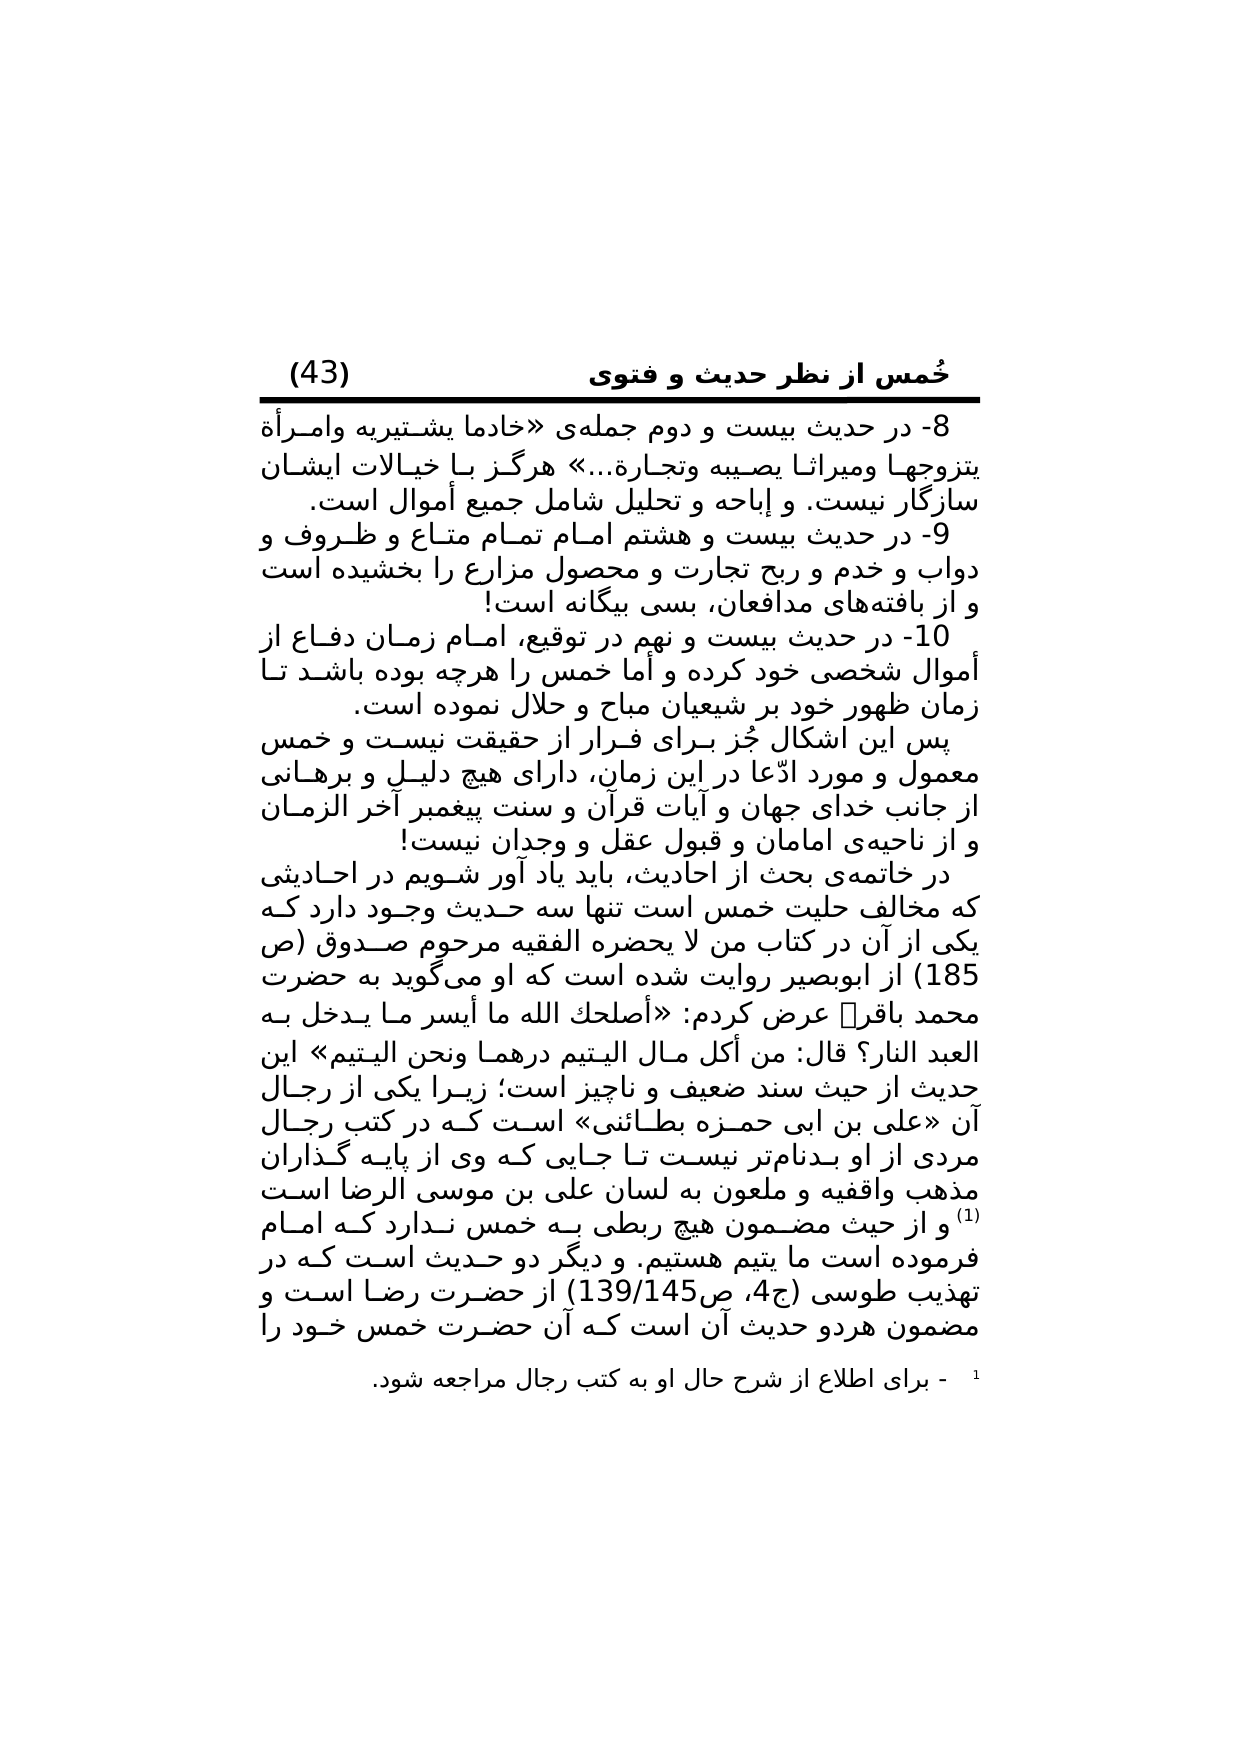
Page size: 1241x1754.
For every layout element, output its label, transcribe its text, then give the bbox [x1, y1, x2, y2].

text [260, 857, 980, 1342]
text 10- در حدیث بیست و نهم در توقیع، امام زمان دفاع از أموال شخصی خود کرده و أما خمس را هرچه بوده باشد تا زمان ظهور خود بر شیعیان مباح و حلال نموده است. [260, 619, 980, 721]
text 8- در حدیث بیست و دوم جمله‌ی «خادما يشتيريه وامرأة يتزوجها وميراثا يصيبه وتجارة...» هرگز با خیالات ایشان سازگار نیست. و إباحه و تحلیل شامل جمیع أموال است. [260, 406, 980, 517]
text پس این اشکال جُز برای فرار از حقیقت نیست و خمس معمول و مورد ادّعا در این زمان، دارای هیچ دلیل و برهانی از جانب خدای جهان و آیات قرآن و سنت پیغمبر آخر الزمان و از ناحیه‌ی امامان و قبول عقل و وجدان نیست! [260, 721, 980, 857]
text 9- در حدیث بیست و هشتم امام تمام متاع و ظروف و دواب و خدم و ربح تجارت و محصول مزارع را بخشیده است و از بافته‌های مدافعان، بسی ‌بیگانه است! [260, 517, 980, 619]
